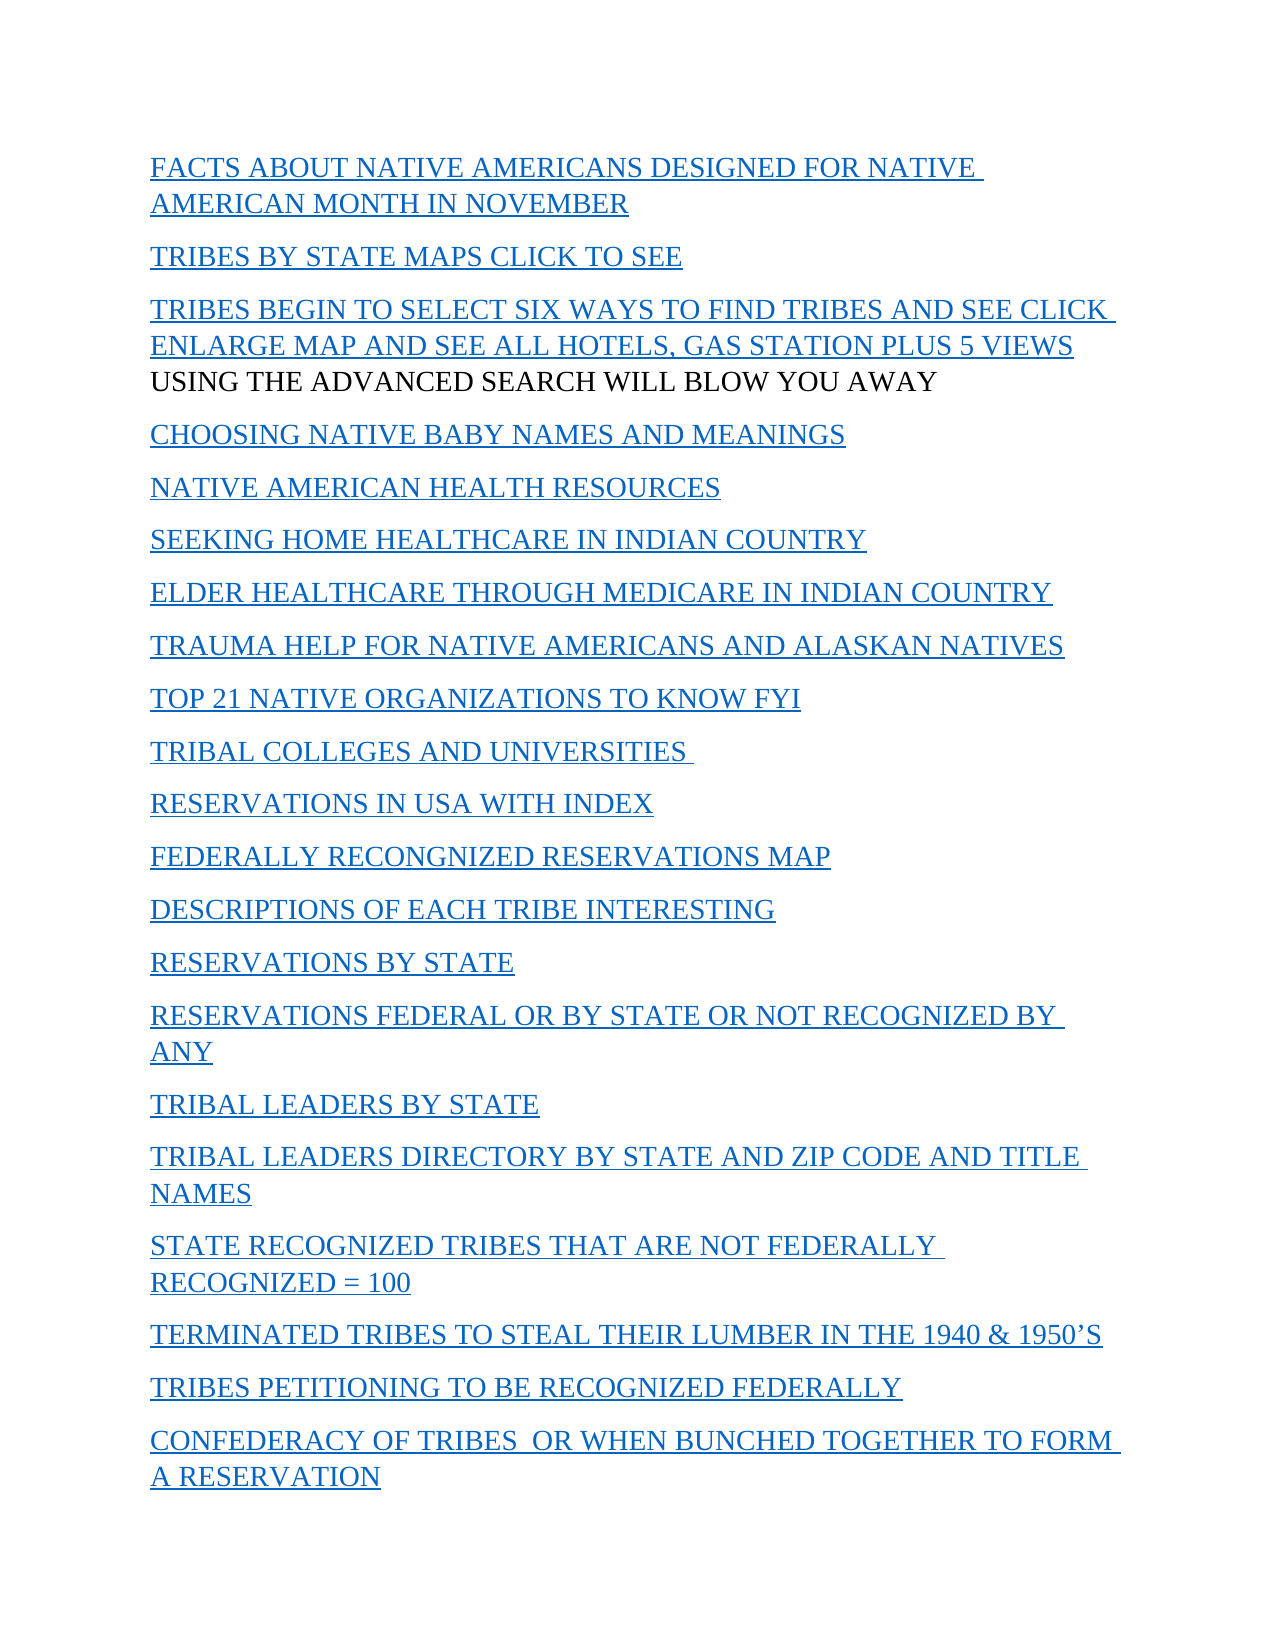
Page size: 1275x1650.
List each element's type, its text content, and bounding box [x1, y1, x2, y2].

text TRIBES PETITIONING TO BE RECOGNIZED FEDERALLY [150, 1370, 1125, 1404]
text TRIBAL LEADERS BY STATE [150, 1087, 1125, 1120]
text CONFEDERACY OF TRIBES OR WHEN BUNCHED TOGETHER TO FORM A RESERVATION [150, 1423, 1125, 1493]
text STATE RECOGNIZED TRIBES THAT ARE NOT FEDERALLY RECOGNIZED = 100 [150, 1228, 1125, 1298]
text FACTS ABOUT NATIVE AMERICANS DESIGNED FOR NATIVE AMERICAN MONTH IN NOVEMBER [150, 150, 1125, 220]
text TRIBES BEGIN TO SELECT SIX WAYS TO FIND TRIBES AND SEE CLICK ENLARGE MAP AND SEE ALL HOTELS, GAS STATION PLUS 5 VIEWS USING THE ADVANCED SEARCH WILL BLOW YOU AWAY [150, 292, 1125, 398]
text DESCRIPTIONS OF EACH TRIBE INTERESTING [150, 892, 1125, 926]
text RESERVATIONS IN USA WITH INDEX [150, 787, 1125, 820]
text FEDERALLY RECONGNIZED RESERVATIONS MAP [150, 839, 1125, 873]
text RESERVATIONS FEDERAL OR BY STATE OR NOT RECOGNIZED BY ANY [150, 998, 1125, 1067]
text RESERVATIONS BY STATE [150, 945, 1125, 978]
text TOP 21 NATIVE ORGANIZATIONS TO KNOW FYI [150, 681, 1125, 714]
text CHOOSING NATIVE BABY NAMES AND MEANINGS [150, 417, 1125, 450]
text TERMINATED TRIBES TO STEAL THEIR LUMBER IN THE 1940 & 1950’S [150, 1317, 1125, 1351]
text TRAUMA HELP FOR NATIVE AMERICANS AND ALASKAN NATIVES [150, 628, 1125, 662]
text SEEKING HOME HEALTHCARE IN INDIAN COUNTRY [150, 522, 1125, 556]
text TRIBES BY STATE MAPS CLICK TO SEE [150, 239, 1125, 272]
text ELDER HEALTHCARE THROUGH MEDICARE IN INDIAN COUNTRY [150, 575, 1125, 609]
text NATIVE AMERICAN HEALTH RESOURCES [150, 470, 1125, 503]
text TRIBAL LEADERS DIRECTORY BY STATE AND ZIP CODE AND TITLE NAMES [150, 1139, 1125, 1209]
text TRIBAL COLLEGES AND UNIVERSITIES [150, 734, 1125, 767]
